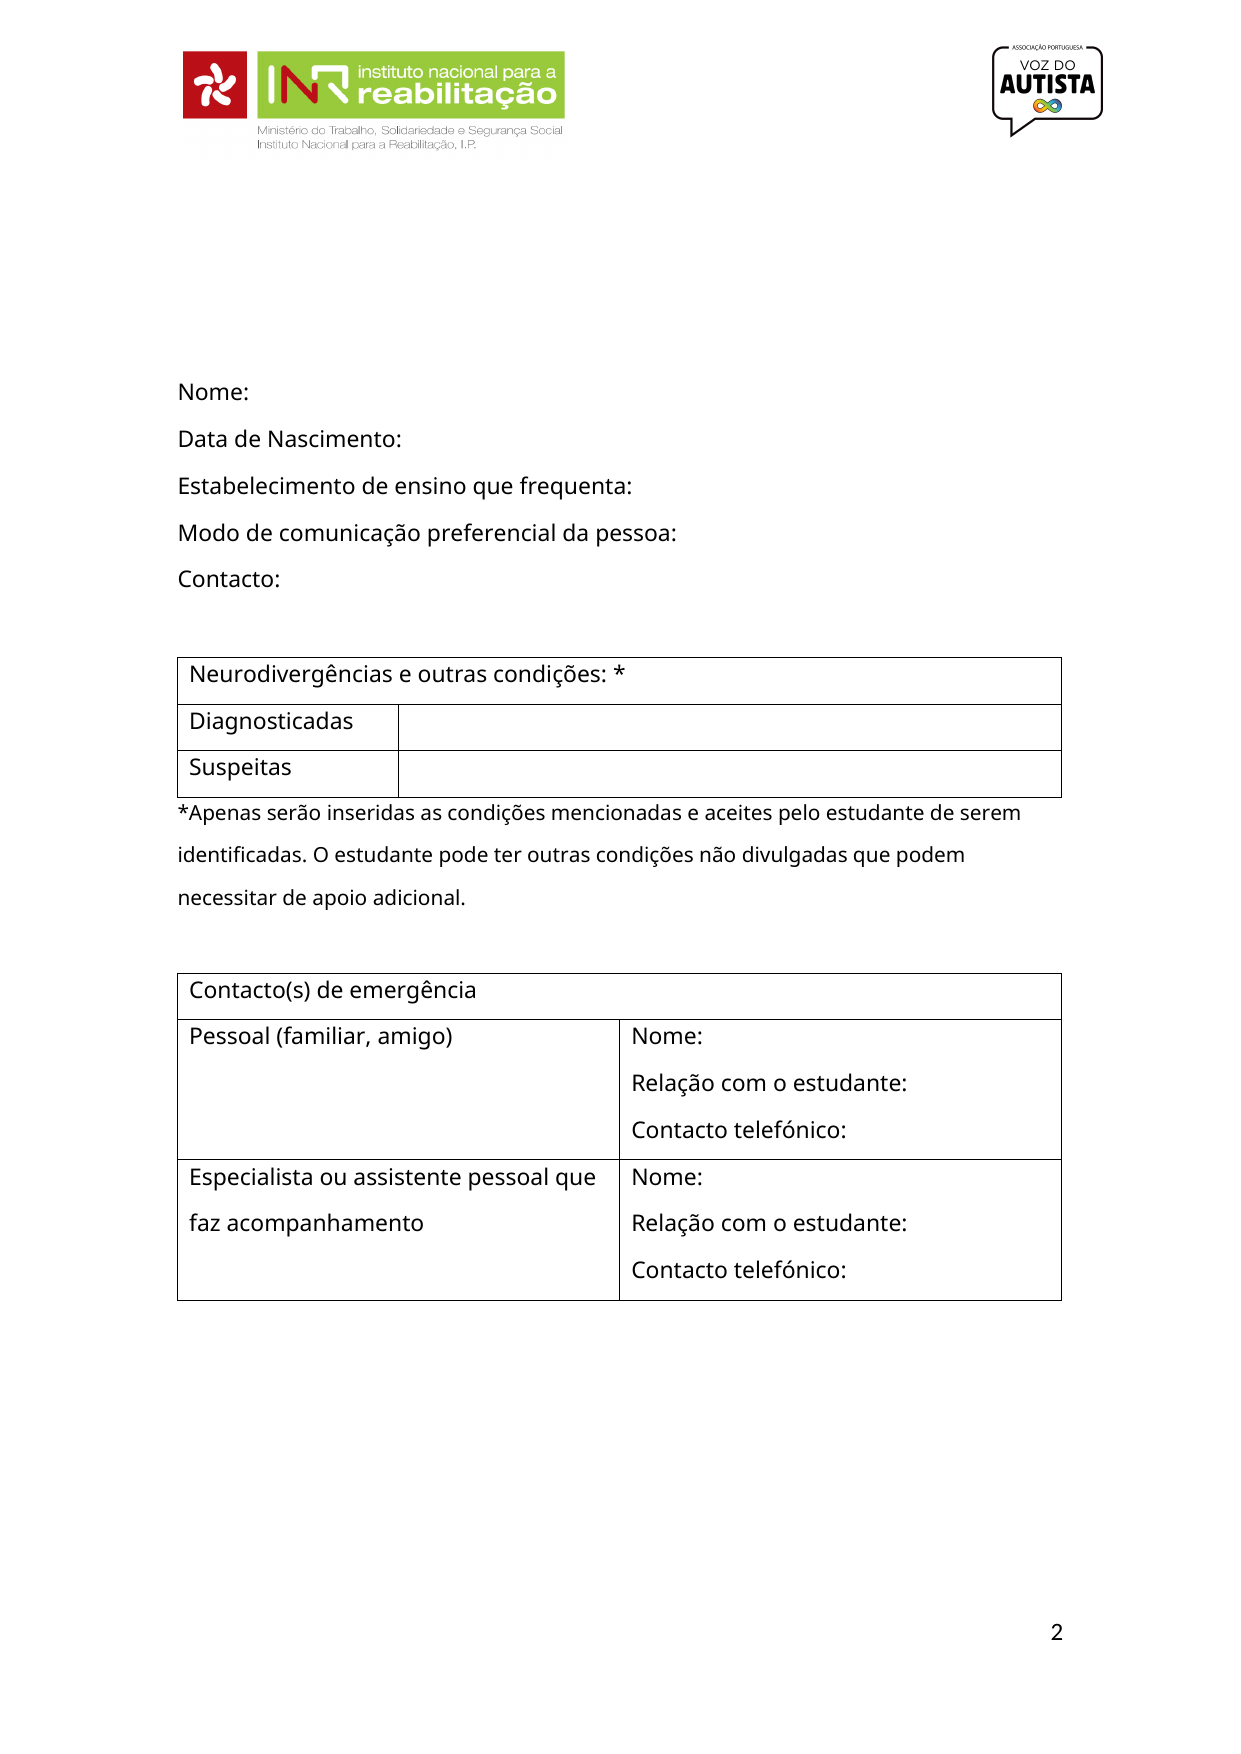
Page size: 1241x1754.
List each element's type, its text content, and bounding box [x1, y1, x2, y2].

table_cell Nome: Relação com o estudante: Contacto telefónico: [620, 1160, 1061, 1300]
table_header Neurodivergências e outras condições: * [178, 658, 1061, 704]
table_cell [399, 751, 1061, 797]
table_cell [399, 705, 1061, 750]
table_cell Suspeitas [178, 751, 398, 797]
table_cell Diagnosticadas [178, 705, 398, 750]
picture [991, 42, 1104, 140]
table_cell Especialista ou assistente pessoal que faz acompanhamento [178, 1160, 619, 1300]
text Estabelecimento de ensino que frequenta: [177, 469, 1063, 501]
table_cell Pessoal (familiar, amigo) [178, 1020, 619, 1159]
text Contacto: [177, 563, 1063, 594]
text Nome: [177, 376, 1063, 407]
text *Apenas serão inseridas as condições mencionadas e aceites pelo estudante de serem identificadas. O estudante pode ter outras condições não divulgadas que podem necessitar de apoio adicional. [177, 798, 1063, 911]
picture [177, 41, 575, 159]
table_header Contacto(s) de emergência [178, 974, 1061, 1019]
table_cell Nome: Relação com o estudante: Contacto telefónico: [620, 1020, 1061, 1159]
text Modo de comunicação preferencial da pessoa: [177, 516, 1063, 548]
text Data de Nascimento: [177, 423, 1063, 454]
